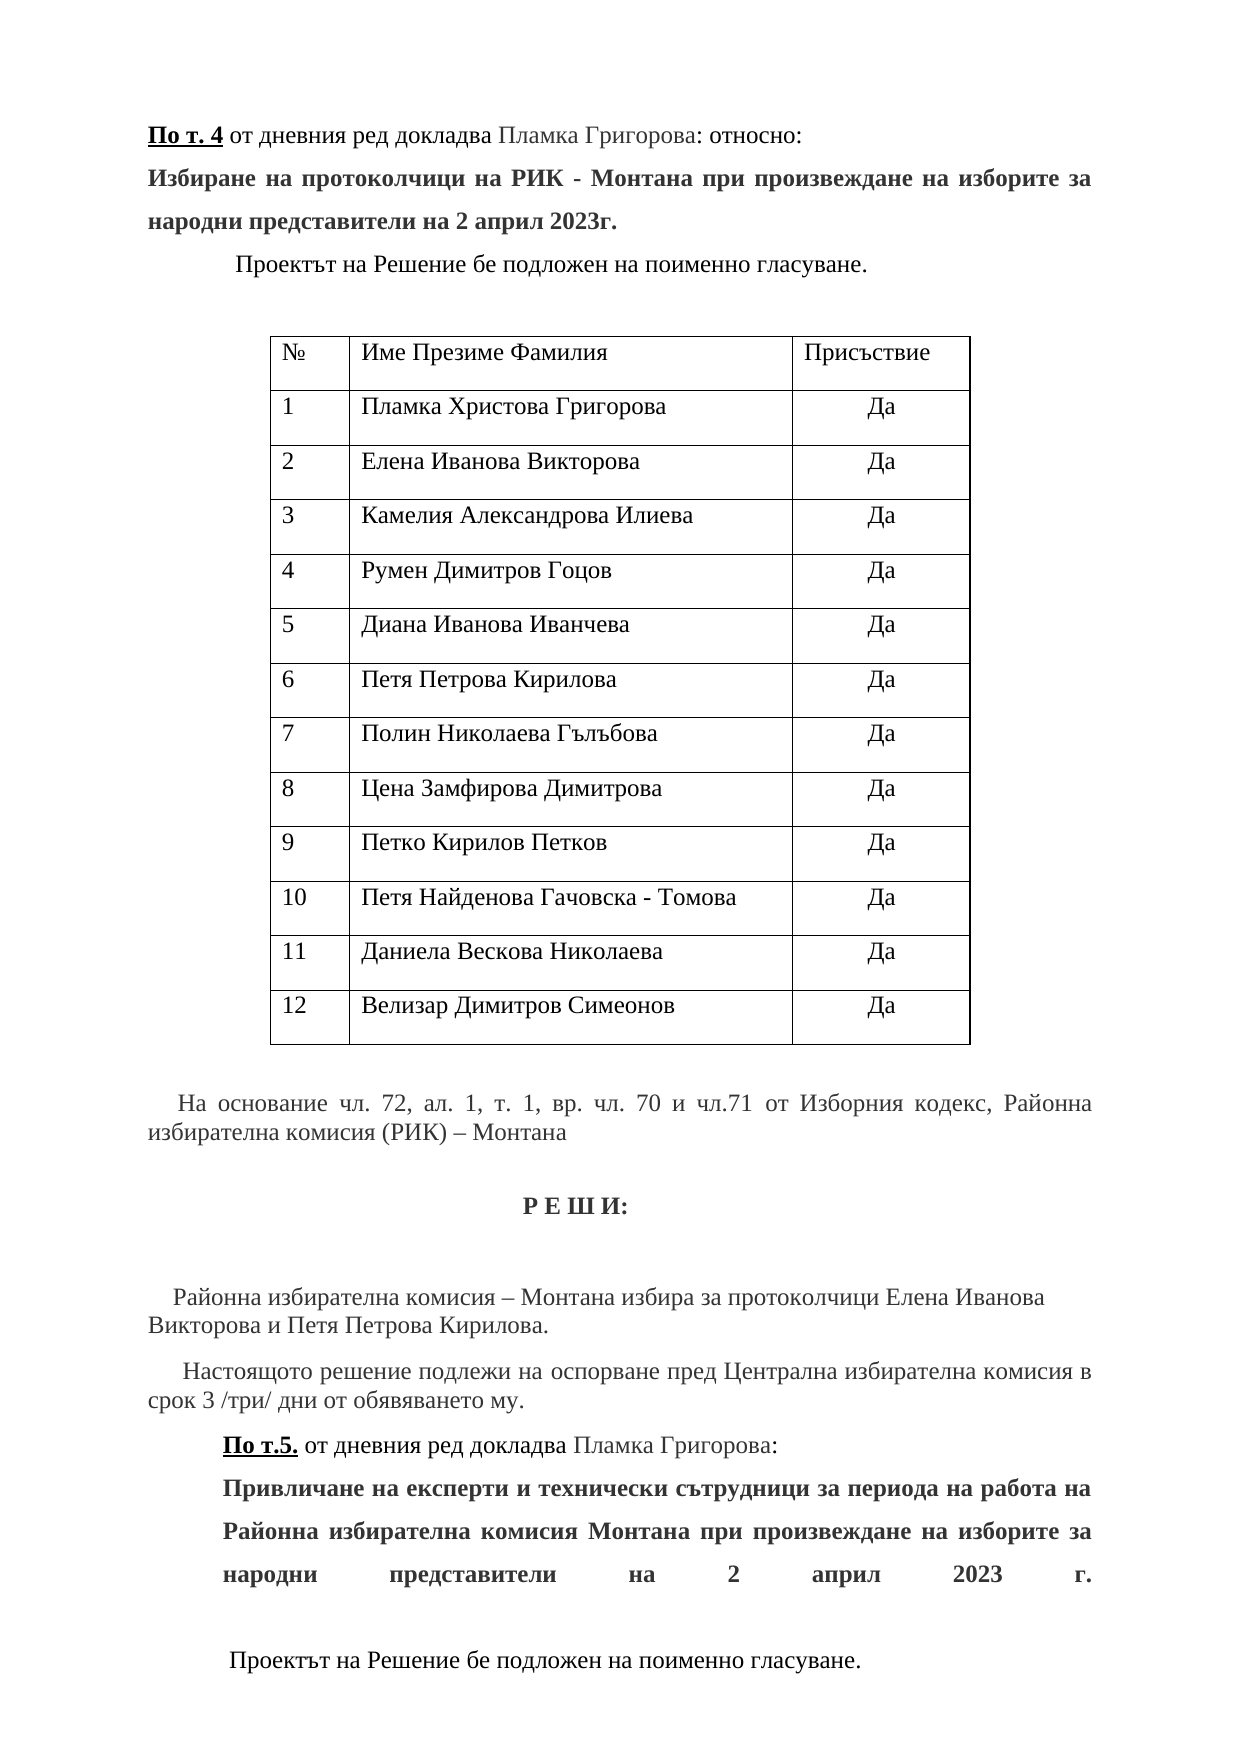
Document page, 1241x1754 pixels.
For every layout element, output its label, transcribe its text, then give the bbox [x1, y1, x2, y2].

text Районна избирателна комисия – Монтана избира за протоколчици Елена Иванова Викторова и Петя Петрова Кирилова. [148, 1282, 1093, 1339]
table_cell 1 [271, 391, 349, 445]
list Избиране на протоколчици на РИК - Монтана при произвеждане на изборите за народни представители на 2 април 2023г. [148, 163, 1093, 235]
table_header № [271, 337, 349, 390]
table_cell 11 [271, 936, 349, 989]
table_cell Велизар Димитров Симеонов [350, 991, 792, 1044]
list Проектът на Решение бе подложен на поименно гласуване. [223, 249, 1093, 278]
table_cell Да [793, 609, 969, 663]
text Р Е Ш И: [148, 1191, 1093, 1220]
table_cell Петя Найденова Гачовска - Томова [350, 882, 792, 935]
table_cell Камелия Александрова Илиева [350, 500, 792, 554]
table_cell Да [793, 500, 969, 554]
table_cell Да [793, 555, 969, 608]
table_cell Елена Иванова Викторова [350, 446, 792, 499]
text Настоящото решение подлежи на оспорване пред Централна избирателна комисия в срок 3 /три/ дни от обявяването му. [148, 1356, 1093, 1413]
table_cell Да [793, 882, 969, 935]
table_cell 3 [271, 500, 349, 554]
table_cell Да [793, 827, 969, 881]
table_cell Румен Димитров Гоцов [350, 555, 792, 608]
list По т.5. от дневния ред докладва Пламка Григорова: [223, 1430, 1093, 1459]
table_cell Даниела Вескова Николаева [350, 936, 792, 989]
table_cell 2 [271, 446, 349, 499]
list Проектът на Решение бе подложен на поименно гласуване. [223, 1645, 1093, 1673]
table_cell Пламка Христова Григорова [350, 391, 792, 445]
table_cell 7 [271, 718, 349, 772]
table_cell Да [793, 446, 969, 499]
list По т. 4 от дневния ред докладва Пламка Григорова: относно: [148, 120, 1093, 149]
table_header Име Презиме Фамилия [350, 337, 792, 390]
table_cell Да [793, 936, 969, 989]
table_cell 6 [271, 664, 349, 717]
text На основание чл. 72, ал. 1, т. 1, вр. чл. 70 и чл.71 от Изборния кодекс, Районна избирателна комисия (РИК) – Монтана [148, 1088, 1093, 1146]
table_cell Диана Иванова Иванчева [350, 609, 792, 663]
table_cell Петко Кирилов Петков [350, 827, 792, 881]
table_cell Да [793, 391, 969, 445]
table_cell Да [793, 991, 969, 1044]
list Привличане на експерти и технически сътрудници за периода на работа на Районна избирателна комисия Монтана при произвеждане на изборите за народни представители на 2 април 2023 г. [223, 1473, 1093, 1631]
table_cell Полин Николаева Гълъбова [350, 718, 792, 772]
table_cell Цена Замфирова Димитрова [350, 773, 792, 826]
table_header Присъствие [793, 337, 969, 390]
table_cell 8 [271, 773, 349, 826]
table_cell 4 [271, 555, 349, 608]
table_cell Да [793, 773, 969, 826]
table_cell 9 [271, 827, 349, 881]
table_cell 5 [271, 609, 349, 663]
table_cell Да [793, 718, 969, 772]
table_cell 12 [271, 991, 349, 1044]
table_cell Да [793, 664, 969, 717]
table_cell 10 [271, 882, 349, 935]
table_cell Петя Петрова Кирилова [350, 664, 792, 717]
